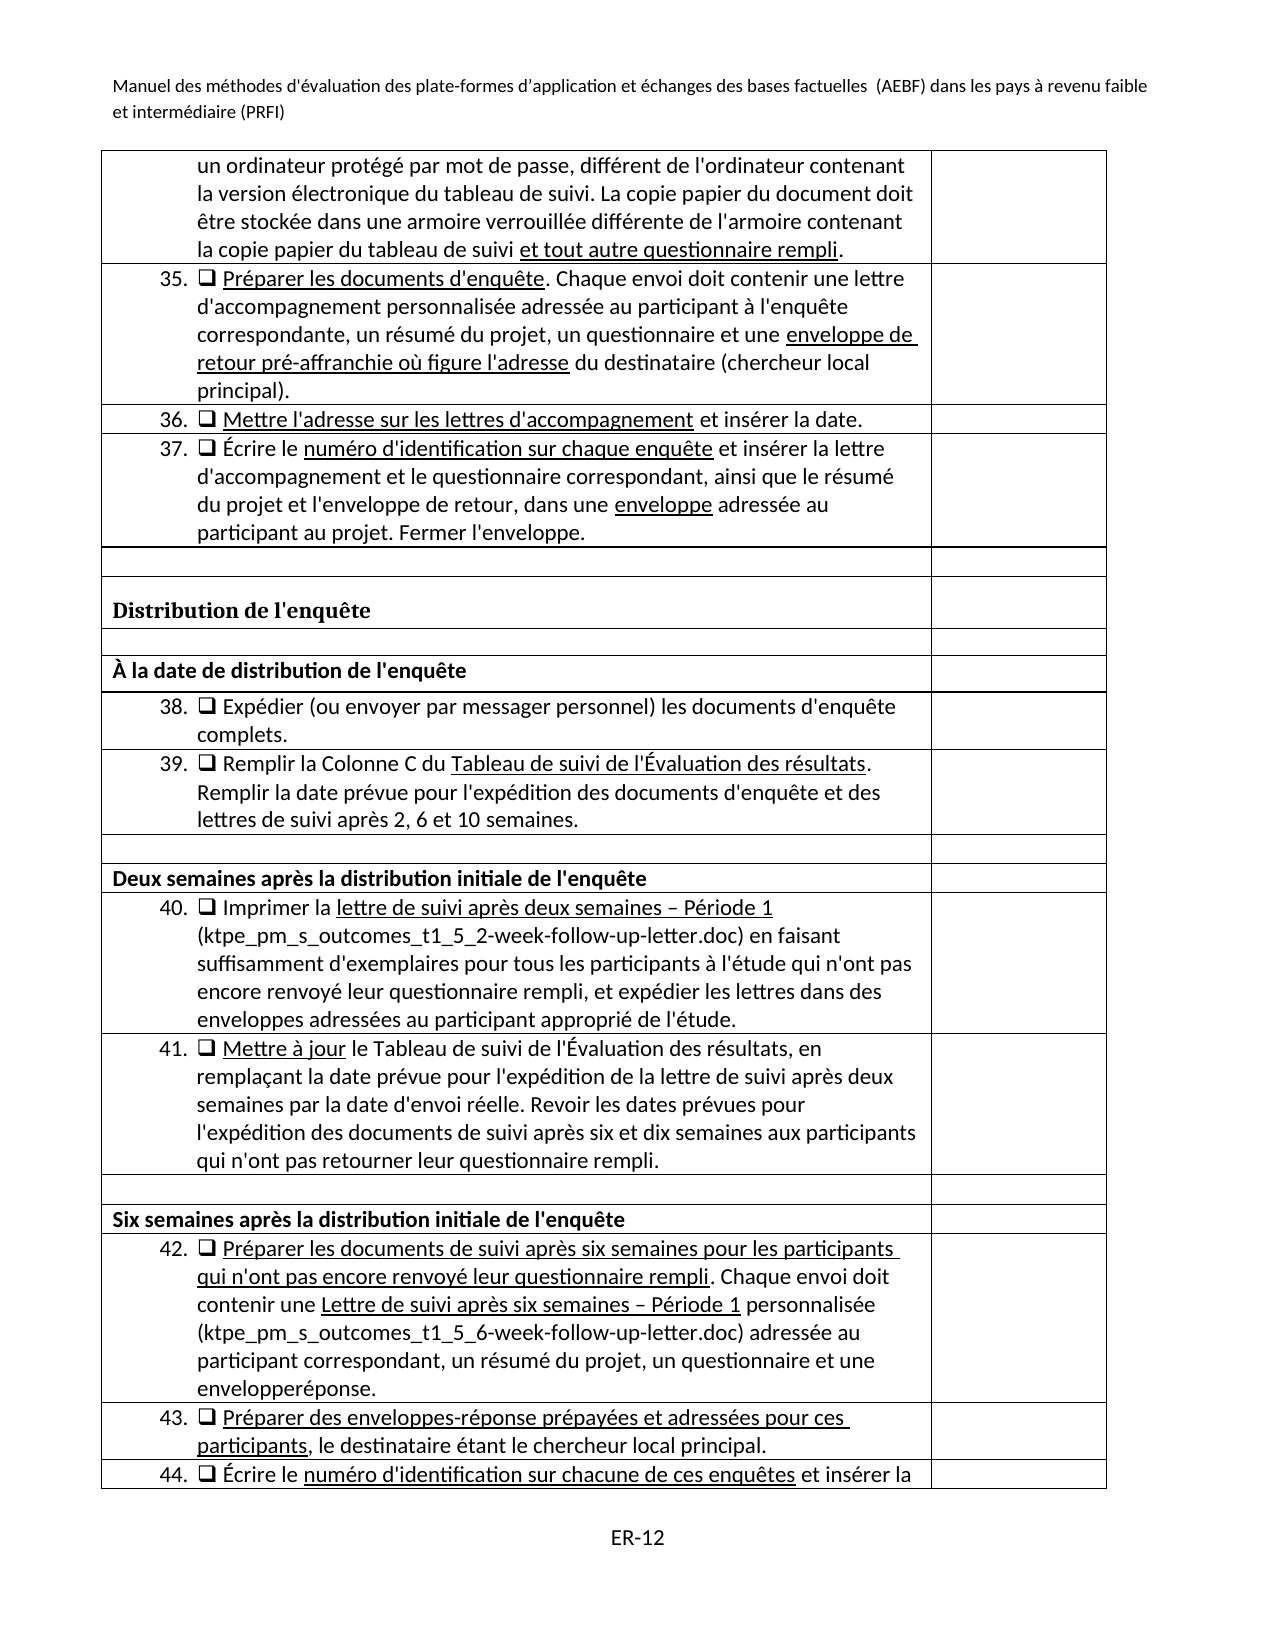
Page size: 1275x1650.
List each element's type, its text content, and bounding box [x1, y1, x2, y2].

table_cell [102, 151, 931, 263]
table_cell [932, 656, 1106, 691]
table_cell Préparer les documents d'enquête. Chaque envoi doit contenir une lettre d'accompagnement personnalisée adressée au participant à l'enquête correspondante, un résumé du projet, un questionnaire et une enveloppe de retour pré-affranchie où figure l'adresse du destinataire (chercheur local principal). [102, 264, 931, 404]
table_cell [932, 434, 1106, 546]
table_cell [102, 548, 931, 576]
table_cell [932, 1034, 1106, 1174]
table_cell [932, 1403, 1106, 1459]
table_cell Préparer des enveloppes-réponse prépayées et adressées pour ces participants, le destinataire étant le chercheur local principal. [102, 1403, 931, 1459]
table_cell [932, 835, 1106, 863]
table_cell [932, 864, 1106, 892]
table_cell [932, 548, 1106, 576]
table_cell [102, 629, 931, 655]
table_cell [932, 629, 1106, 655]
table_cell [102, 1460, 931, 1488]
table_cell Mettre à jour le Tableau de suivi de l'Évaluation des résultats, en remplaçant la date prévue pour l'expédition de la lettre de suivi après deux semaines par la date d'envoi réelle. Revoir les dates prévues pour l'expédition des documents de suivi après six et dix semaines aux participants qui n'ont pas retourner leur questionnaire rempli. [102, 1034, 931, 1174]
table_cell [102, 1175, 931, 1204]
table_cell [932, 693, 1106, 748]
table_cell Remplir la Colonne C du Tableau de suivi de l'Évaluation des résultats. Remplir la date prévue pour l'expédition des documents d'enquête et des lettres de suivi après 2, 6 et 10 semaines. [102, 750, 931, 834]
table_cell [102, 835, 931, 863]
table_cell Distribution de l'enquête [102, 577, 931, 628]
table_cell [932, 1460, 1106, 1488]
table_cell Imprimer la lettre de suivi après deux semaines – Période 1 (ktpe_pm_s_outcomes_t1_5_2-week-follow-up-letter.doc) en faisant suffisamment d'exemplaires pour tous les participants à l'étude qui n'ont pas encore renvoyé leur questionnaire rempli, et expédier les lettres dans des enveloppes adressées au participant approprié de l'étude. [102, 893, 931, 1033]
table_cell Expédier (ou envoyer par messager personnel) les documents d'enquête complets. [102, 693, 931, 748]
table_cell [932, 750, 1106, 834]
table_cell [932, 1175, 1106, 1204]
table_cell Préparer les documents de suivi après six semaines pour les participants qui n'ont pas encore renvoyé leur questionnaire rempli. Chaque envoi doit contenir une Lettre de suivi après six semaines – Période 1 personnalisée (ktpe_pm_s_outcomes_t1_5_6-week-follow-up-letter.doc) adressée au participant correspondant, un résumé du projet, un questionnaire et une enveloppe­réponse. [102, 1234, 931, 1402]
table_cell Deux semaines après la distribution initiale de l'enquête [102, 864, 931, 892]
table_cell [932, 405, 1106, 433]
table_cell Écrire le numéro d'identification sur chaque enquête et insérer la lettre d'accompagnement et le questionnaire correspondant, ainsi que le résumé du projet et l'enveloppe de retour, dans une enveloppe adressée au participant au projet. Fermer l'enveloppe. [102, 434, 931, 546]
table_cell [932, 264, 1106, 404]
table_cell [932, 893, 1106, 1033]
table_cell [932, 1205, 1106, 1233]
table_cell [932, 1234, 1106, 1402]
table_cell Six semaines après la distribution initiale de l'enquête [102, 1205, 931, 1233]
table_cell Mettre l'adresse sur les lettres d'accompagnement et insérer la date. [102, 405, 931, 433]
table_cell À la date de distribution de l'enquête [102, 656, 931, 691]
table_cell [932, 577, 1106, 628]
table_cell [932, 151, 1106, 263]
